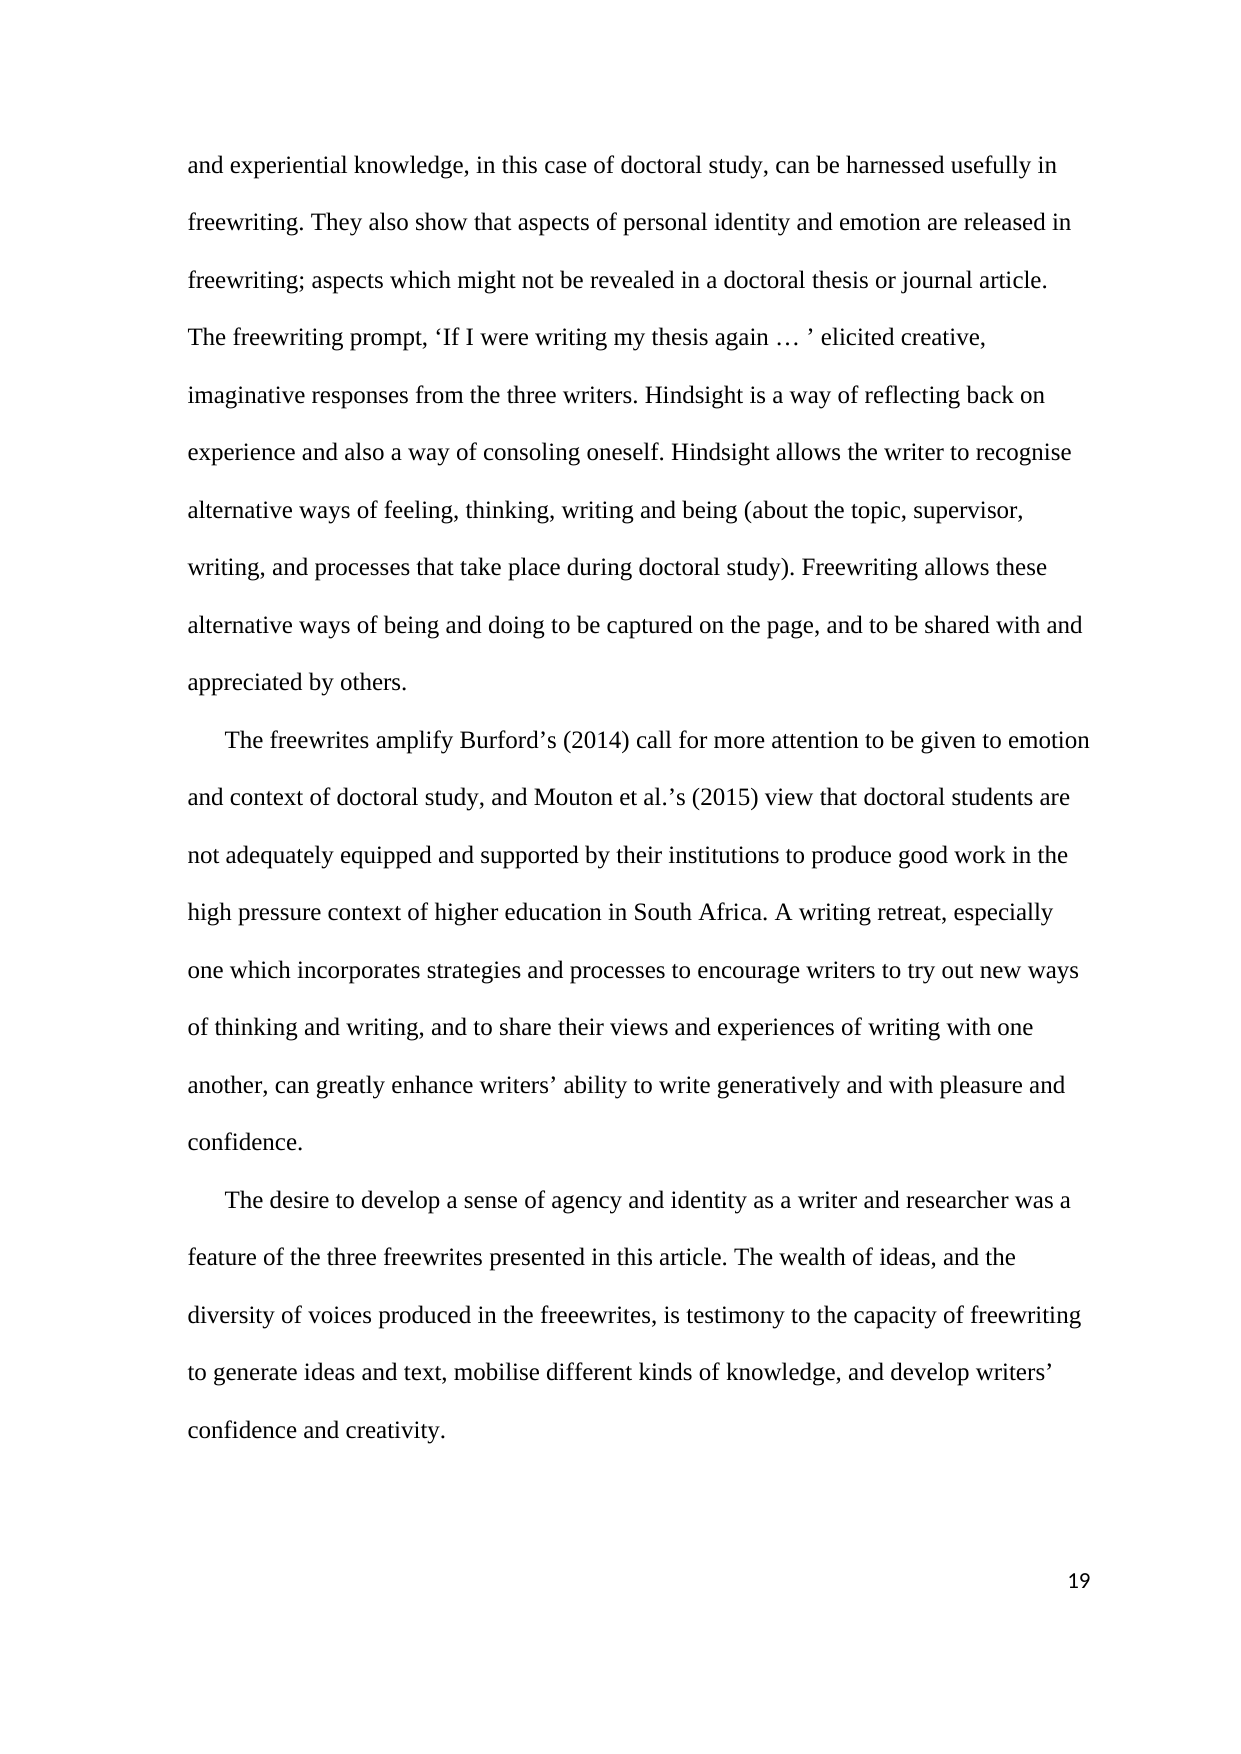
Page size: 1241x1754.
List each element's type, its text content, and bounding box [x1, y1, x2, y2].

text The desire to develop a sense of agency and identity as a writer and researcher was a feature of the three freewrites presented in this article. The wealth of ideas, and the diversity of voices produced in the freeewrites, is testimony to the capacity of freewriting to generate ideas and text, mobilise different kinds of knowledge, and develop writers’ confidence and creativity. [187, 1185, 1090, 1444]
text The freewrites amplify Burford’s (2014) call for more attention to be given to emotion and context of doctoral study, and Mouton et al.’s (2015) view that doctoral students are not adequately equipped and supported by their institutions to produce good work in the high pressure context of higher education in South Africa. A writing retreat, especially one which incorporates strategies and processes to encourage writers to try out new ways of thinking and writing, and to share their views and experiences of writing with one another, can greatly enhance writers’ ability to write generatively and with pleasure and confidence. [187, 725, 1090, 1156]
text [187, 150, 1090, 294]
text The freewriting prompt, ‘If I were writing my thesis again … ’ elicited creative, imaginative responses from the three writers. Hindsight is a way of reflecting back on experience and also a way of consoling oneself. Hindsight allows the writer to recognise alternative ways of feeling, thinking, writing and being (about the topic, supervisor, writing, and processes that take place during doctoral study). Freewriting allows these alternative ways of being and doing to be captured on the page, and to be shared with and appreciated by others. [187, 322, 1090, 696]
